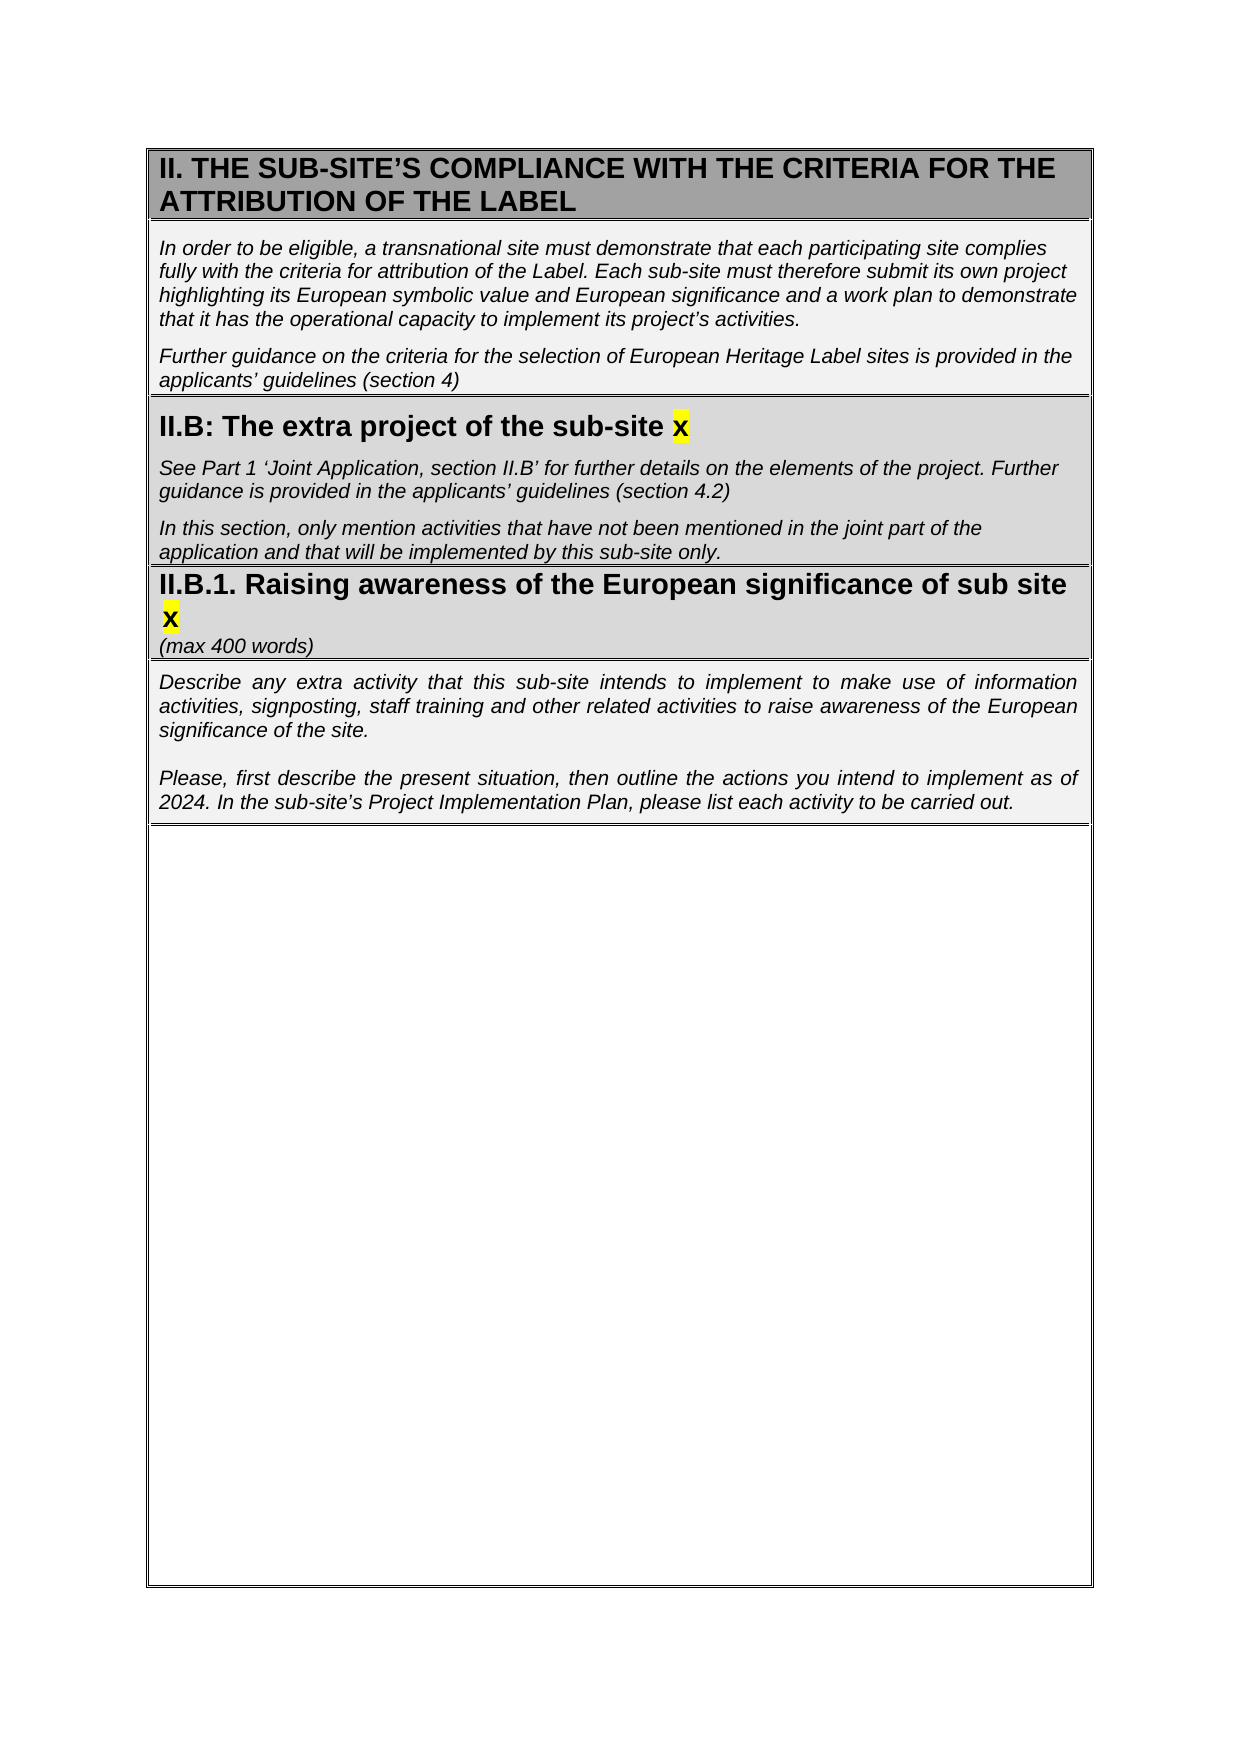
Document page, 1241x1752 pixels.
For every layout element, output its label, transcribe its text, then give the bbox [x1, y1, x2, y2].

table_cell In order to be eligible, a transnational site must demonstrate that each participating site complies fully with the criteria for attribution of the Label. Each sub-site must therefore submit its own project highlighting its European symbolic value and European significance and a work plan to demonstrate that it has the operational capacity to implement its project’s activities. Further guidance on the criteria for the selection of European Heritage Label sites is provided in the applicants’ guidelines (section 4) [148, 218, 1092, 394]
table_cell [149, 823, 1091, 1585]
table_cell Describe any extra activity that this sub-site intends to implement to make use of information activities, signposting, staff training and other related activities to raise awareness of the European significance of the site. Please, first describe the present situation, then outline the actions you intend to implement as of 2024. In the sub-site’s Project Implementation Plan, please list each activity to be carried out. [148, 658, 1092, 823]
table_header II. THE SUB-SITE’S COMPLIANCE WITH THE CRITERIA FOR THE ATTRIBUTION OF THE LABEL [149, 151, 1091, 218]
table_cell II.B: The extra project of the sub-site x See Part 1 ‘Joint Application, section II.B’ for further details on the elements of the project. Further guidance is provided in the applicants’ guidelines (section 4.2) In this section, only mention activities that have not been mentioned in the joint part of the application and that will be implemented by this sub-site only. [149, 394, 1091, 564]
table_cell II.B.1. Raising awareness of the European significance of sub site x (max 400 words) [149, 564, 1091, 658]
